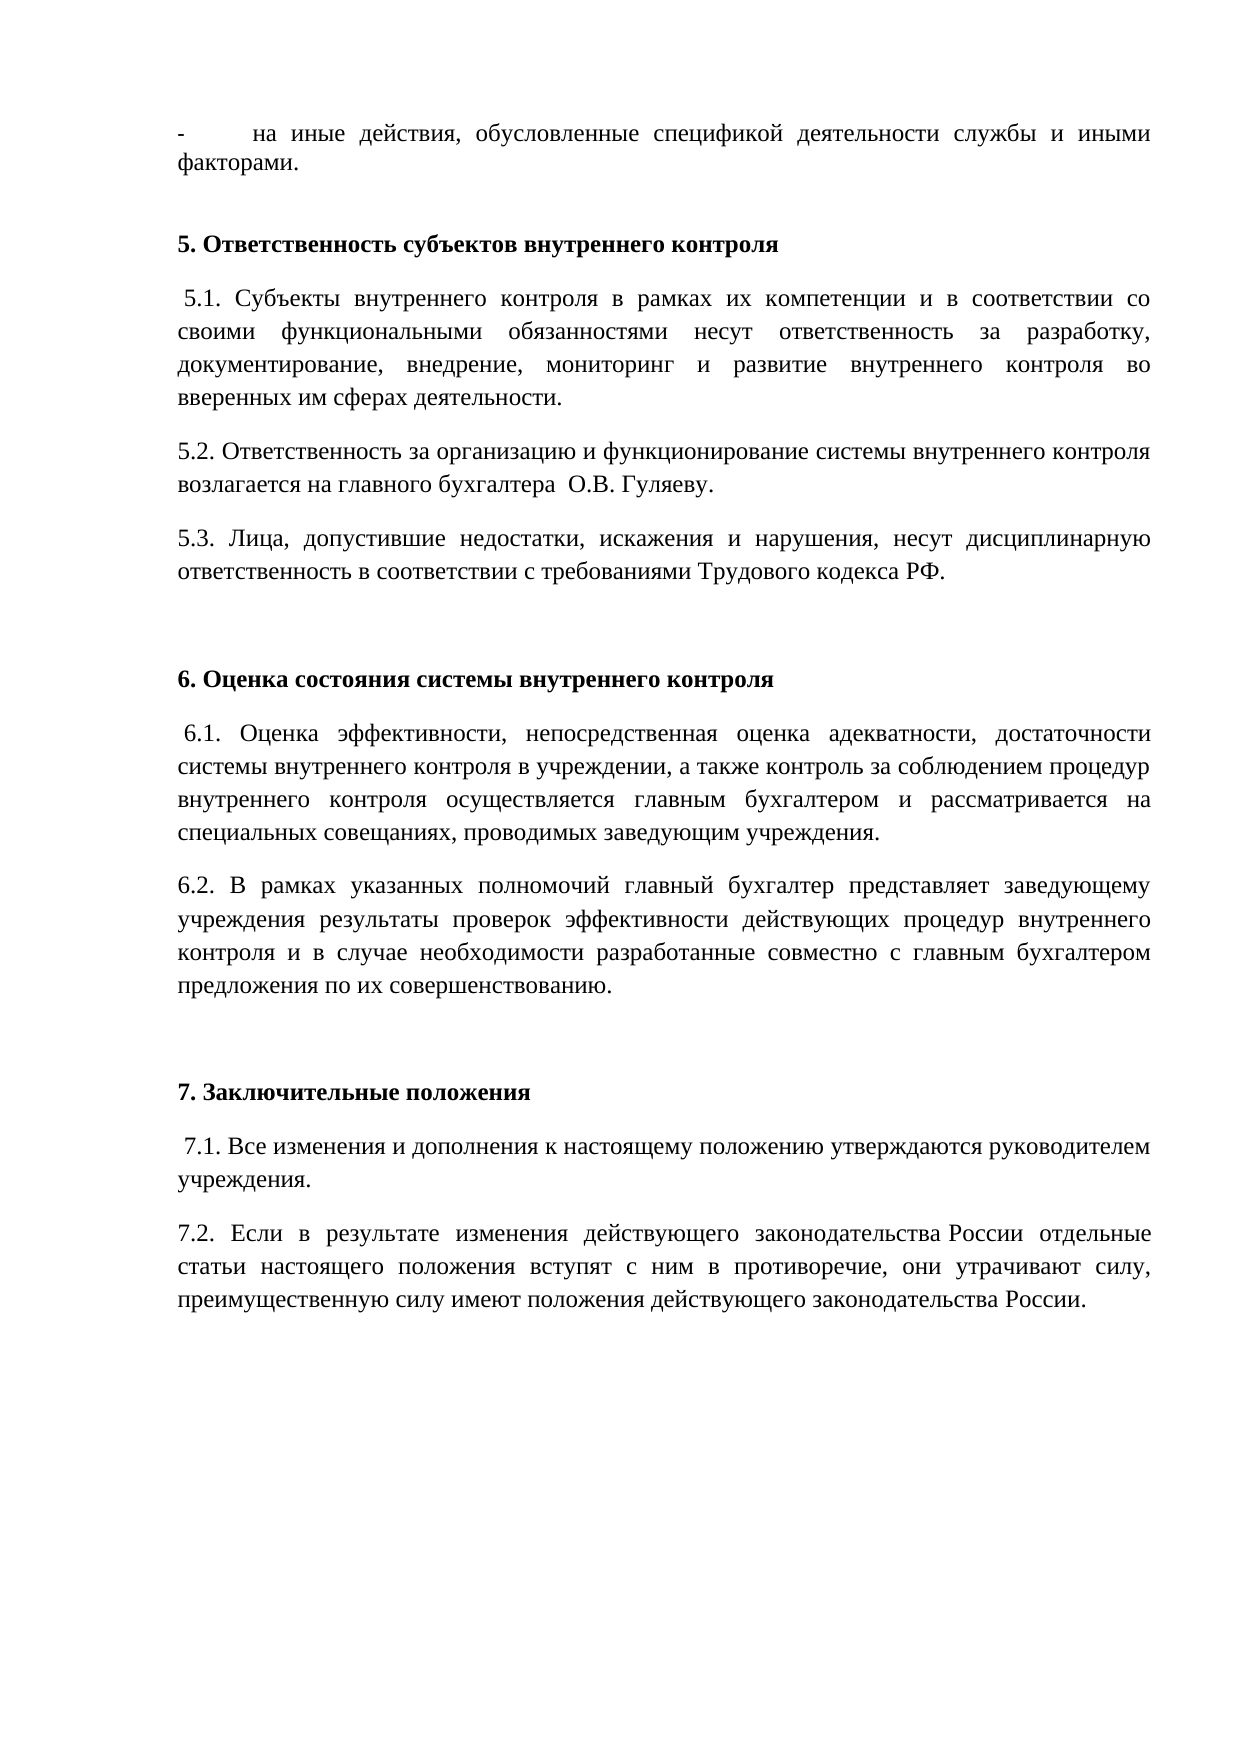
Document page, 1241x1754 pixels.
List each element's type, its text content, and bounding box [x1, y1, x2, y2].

text 6.2. В рамках указанных полномочий главный бухгалтер представляет заведующему учреждения результаты проверок эффективности действующих процедур внутреннего контроля и в случае необходимости разработанные совместно с главным бухгалтером предложения по их совершенствованию. [177, 871, 1152, 998]
text 6. Оценка состояния системы внутреннего контроля [177, 664, 1152, 693]
text 5. Ответственность субъектов внутреннего контроля [177, 229, 1152, 258]
text 5.2. Ответственность за организацию и функционирование системы внутреннего контроля возлагается на главного бухгалтера О.В. Гуляеву. [177, 436, 1152, 498]
text 7.1. Все изменения и дополнения к настоящему положению утверждаются руководителем учреждения. [177, 1131, 1152, 1193]
list на иные действия, обусловленные спецификой деятельности службы и иными факторами. [177, 118, 1152, 176]
text 5.3. Лица, допустившие недостатки, искажения и нарушения, несут дисциплинарную ответственность в соответствии с требованиями Трудового кодекса РФ. [177, 523, 1152, 585]
text 5.1. Субъекты внутреннего контроля в рамках их компетенции и в соответствии со своими функциональными обязанностями несут ответственность за разработку, документирование, внедрение, мониторинг и развитие внутреннего контроля во вверенных им сферах деятельности. [177, 283, 1152, 411]
text 7.2. Если в результате изменения действующего законодательства России отдельные статьи настоящего положения вступят с ним в противоречие, они утрачивают силу, преимущественную силу имеют положения действующего законодательства России. [177, 1218, 1152, 1313]
text 6.1. Оценка эффективности, непосредственная оценка адекватности, достаточности системы внутреннего контроля в учреждении, а также контроль за соблюдением процедур внутреннего контроля осуществляется главным бухгалтером и рассматривается на специальных совещаниях, проводимых заведующим учреждения. [177, 718, 1152, 846]
text 7. Заключительные положения [177, 1077, 1152, 1106]
